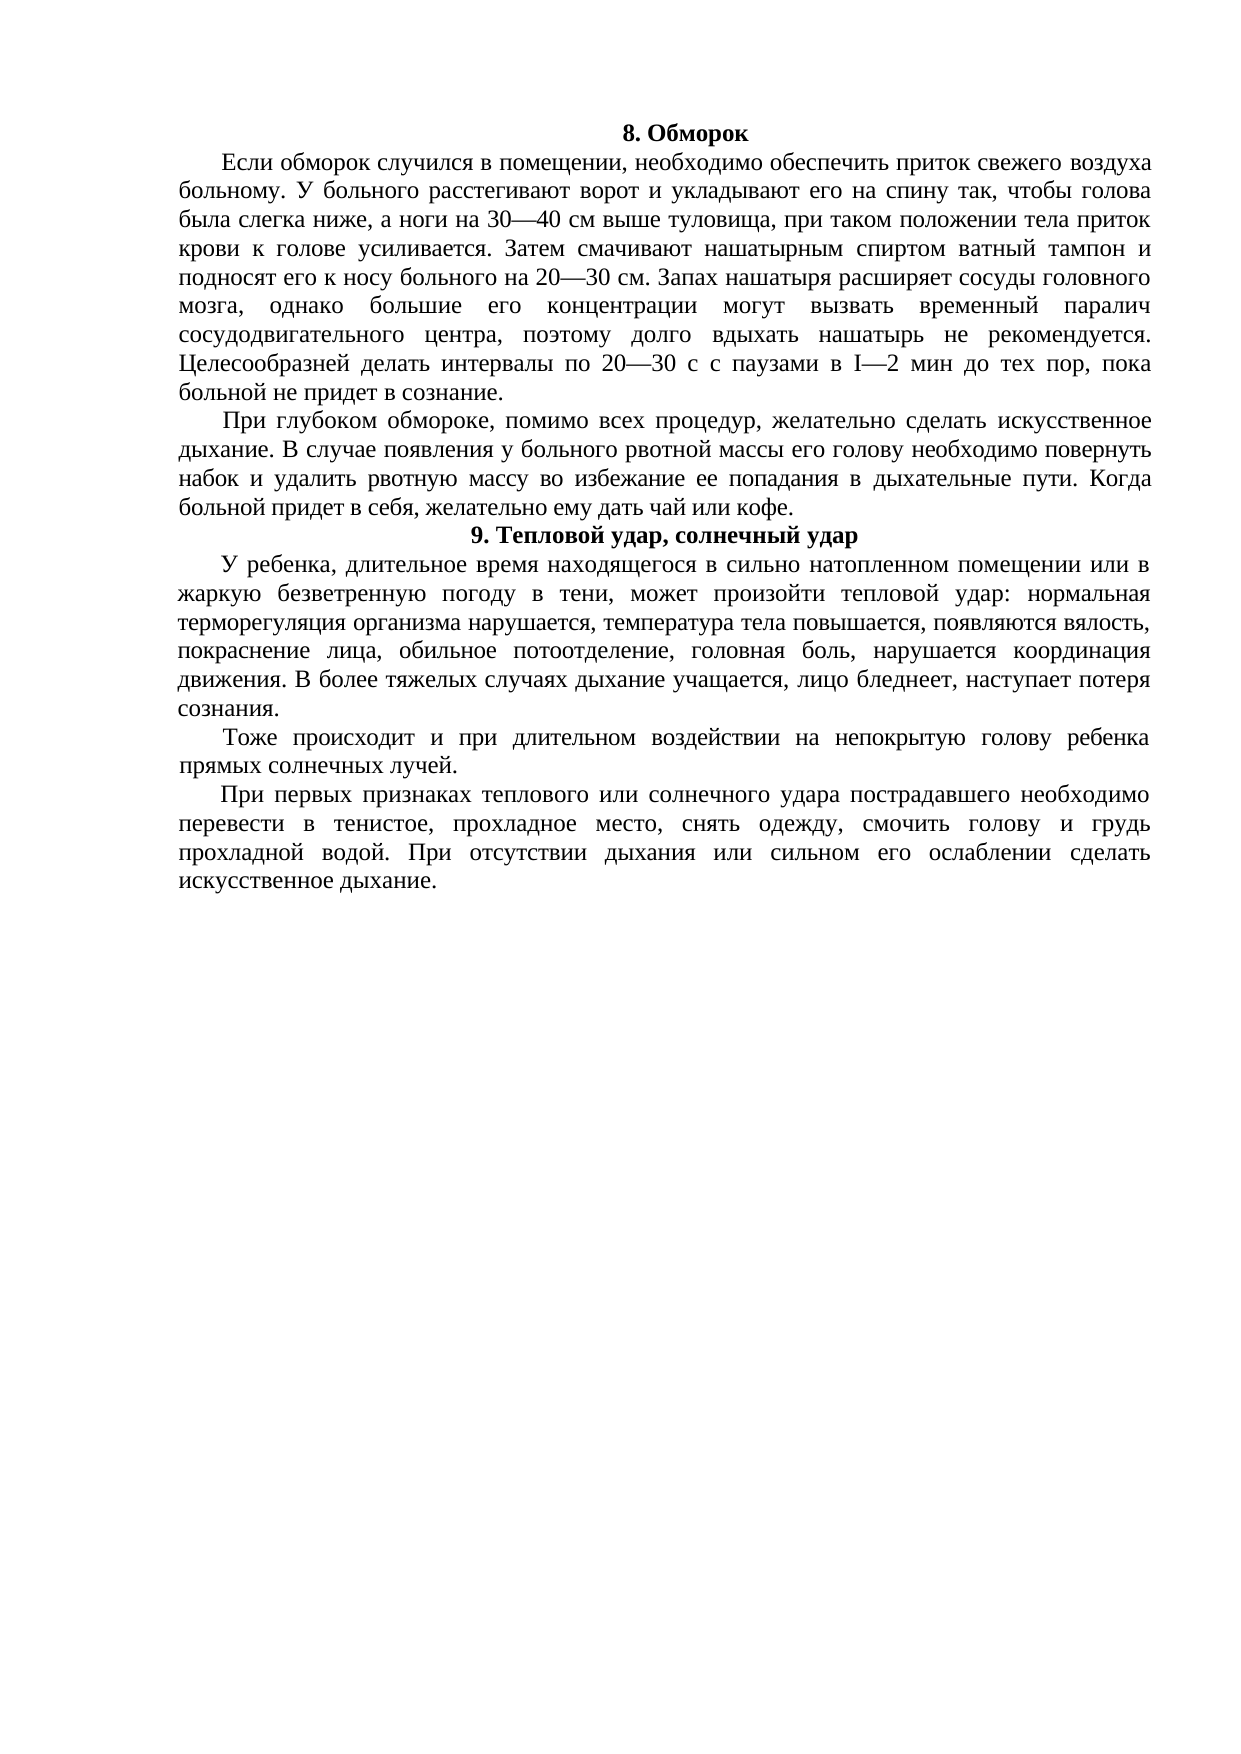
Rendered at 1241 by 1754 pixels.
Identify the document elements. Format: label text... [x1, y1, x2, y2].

text У ребенка, длительное время находящегося в сильно натопленном помещении или в жаркую безветренную погоду в тени, может произойти тепловой удар: нормальная терморегуляция организма нарушается, температура тела повышается, появляются вялость, покраснение лица, обильное потоотделение, головная боль, нарушается координация движения. В более тяжелых случаях дыхание учащается, лицо бледнеет, наступает потеря сознания. [177, 549, 1151, 722]
text При глубоком обмороке, помимо всех процедур, желательно сделать искусственное дыхание. В случае появления у больного рвотной массы его голову необходимо повернуть набок и удалить рвотную массу во избежание ее попадания в дыхательные пути. Когда больной придет в себя, желательно ему дать чай или кофе. [178, 406, 1152, 521]
text Если обморок случился в помещении, необходимо обеспечить приток свежего воздуха больному. У больного расстегивают ворот и укладывают его на спину так, чтобы голова была слегка ниже, а ноги на 30—40 см выше туловища, при таком положении тела приток крови к голове усиливается. Затем смачивают нашатырным спиртом ватный тампон и подносят его к носу больного на 20—30 см. Запах нашатыря расширяет сосуды головного мозга, однако большие его концентрации могут вызвать временный паралич сосудодвигательного центра, поэтому долго вдыхать нашатырь не рекомендуется. Целесообразней делать интервалы по 20—30 с с паузами в I—2 мин до тех пор, пока больной не придет в сознание. [178, 147, 1152, 406]
text 9. Тепловой удар, солнечный удар [177, 521, 1152, 549]
text Тоже происходит и при длительном воздействии на непокрытую голову ребенка прямых солнечных лучей. [179, 722, 1150, 779]
text 8. Обморок [178, 118, 1151, 147]
text При первых признаках теплового или солнечного удара пострадавшего необходимо перевести в тенистое, прохладное место, снять одежду, смочить голову и грудь прохладной водой. При отсутствии дыхания или сильном его ослаблении сделать искусственное дыхание. [178, 779, 1151, 894]
